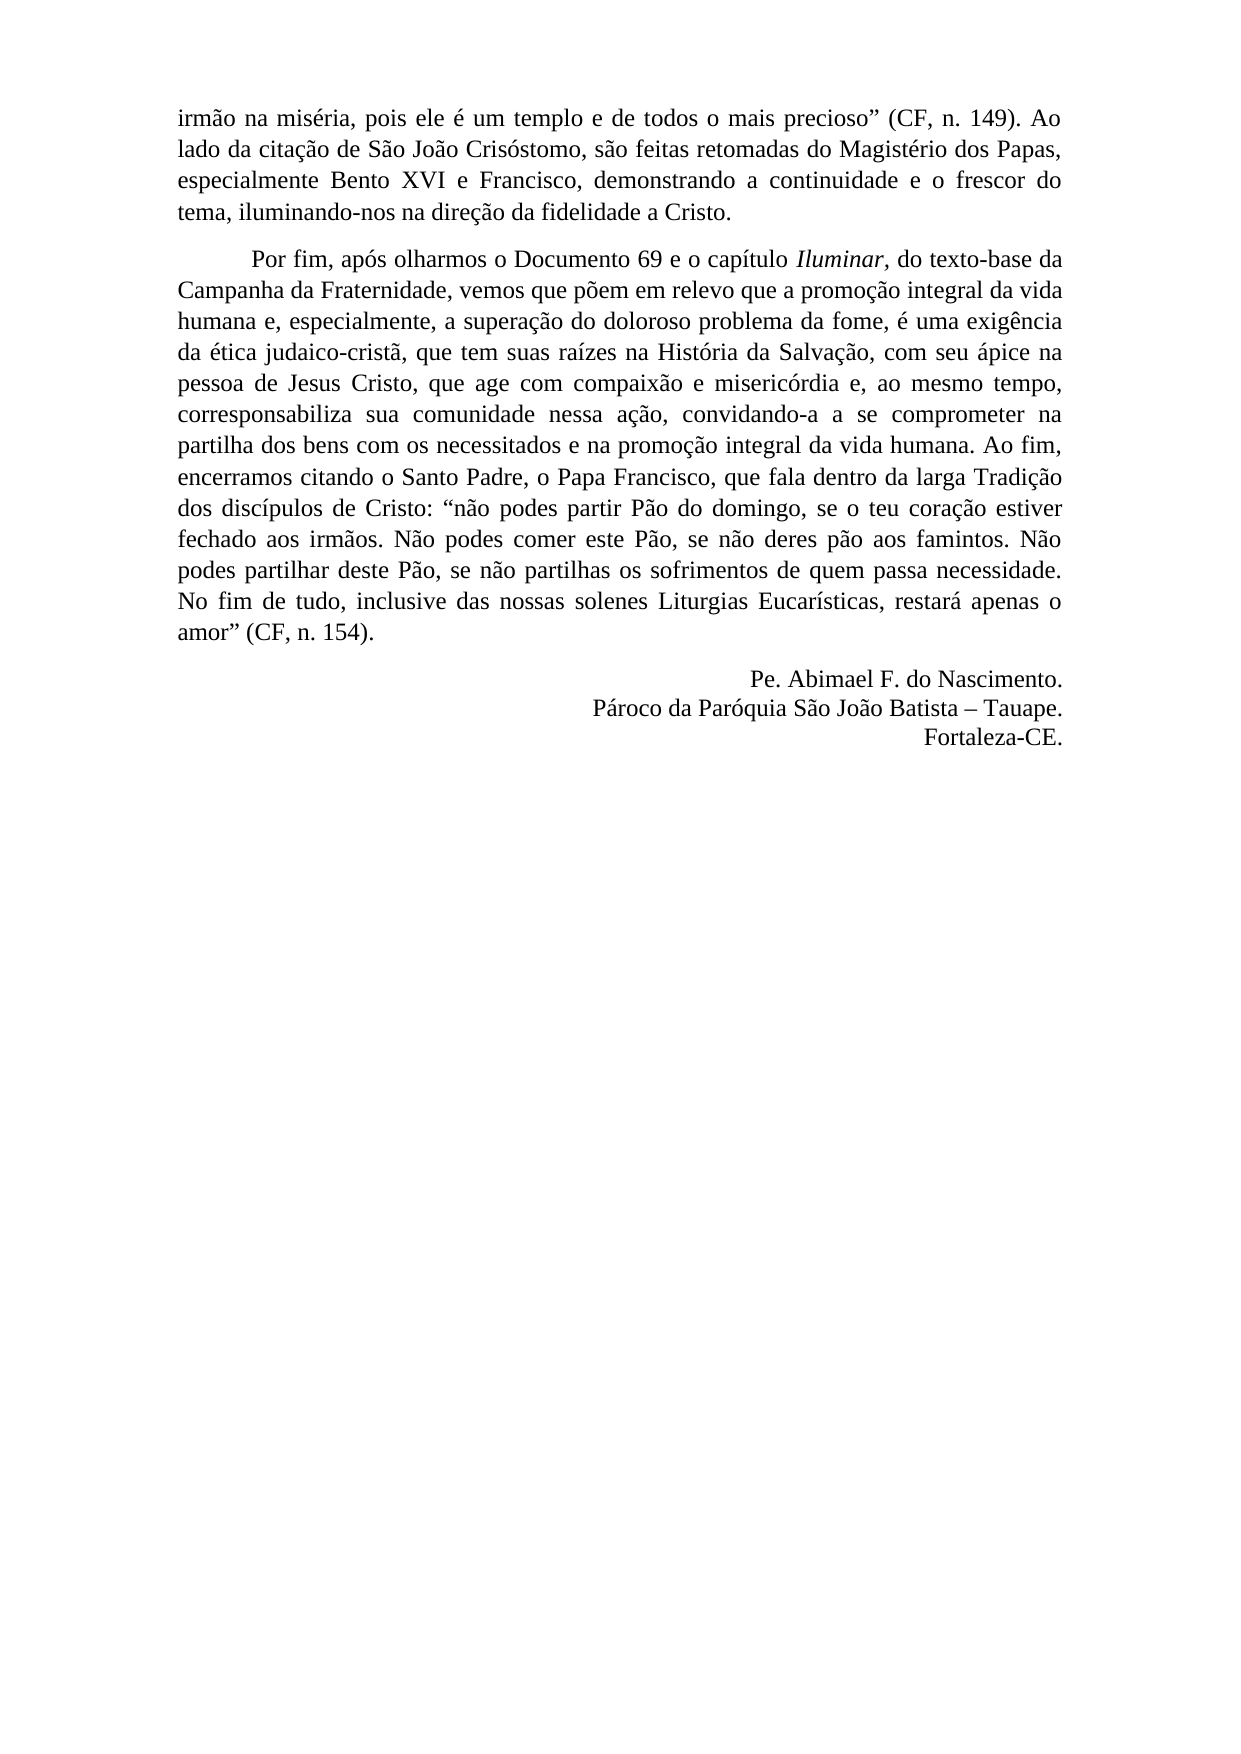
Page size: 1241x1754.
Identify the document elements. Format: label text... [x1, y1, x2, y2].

text Fortaleza-CE. [177, 722, 1063, 751]
text Pe. Abimael F. do Nascimento. [177, 664, 1063, 693]
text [177, 103, 1063, 225]
text Por fim, após olharmos o Documento 69 e o capítulo Iluminar, do texto-base da Campanha da Fraternidade, vemos que põem em relevo que a promoção integral da vida humana e, especialmente, a superação do doloroso problema da fome, é uma exigência da ética judaico-cristã, que tem suas raízes na História da Salvação, com seu ápice na pessoa de Jesus Cristo, que age com compaixão e misericórdia e, ao mesmo tempo, corresponsabiliza sua comunidade nessa ação, convidando-a a se comprometer na partilha dos bens com os necessitados e na promoção integral da vida humana. Ao fim, encerramos citando o Santo Padre, o Papa Francisco, que fala dentro da larga Tradição dos discípulos de Cristo: “não podes partir Pão do domingo, se o teu coração estiver fechado aos irmãos. Não podes comer este Pão, se não deres pão aos famintos. Não podes partilhar deste Pão, se não partilhas os sofrimentos de quem passa necessidade. No fim de tudo, inclusive das nossas solenes Liturgias Eucarísticas, restará apenas o amor” (CF, n. 154). [177, 244, 1063, 646]
text Pároco da Paróquia São João Batista – Tauape. [177, 693, 1063, 722]
